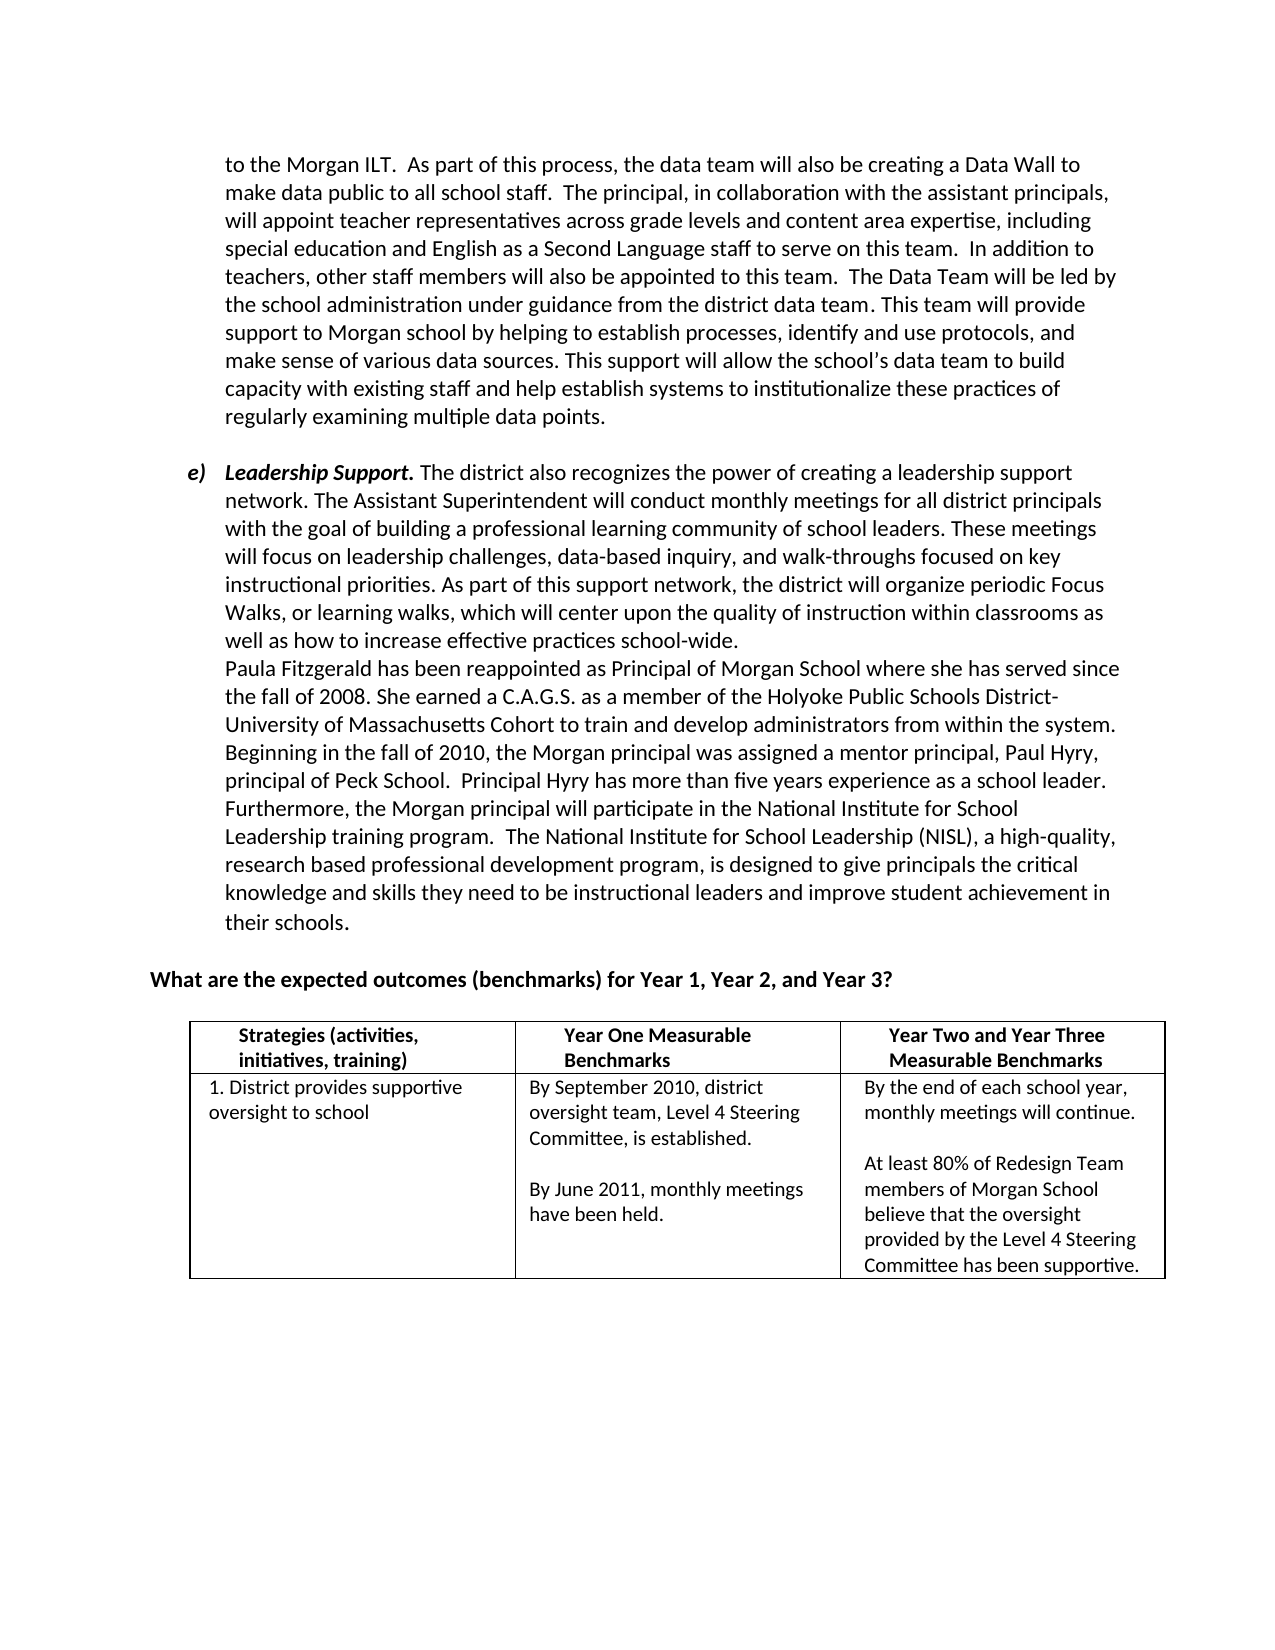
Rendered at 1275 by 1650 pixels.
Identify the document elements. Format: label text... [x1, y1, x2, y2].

text Paula Fitzgerald has been reappointed as Principal of Morgan School where she has served since the fall of 2008. She earned a C.A.G.S. as a member of the Holyoke Public Schools District- University of Massachusetts Cohort to train and develop administrators from within the system. Beginning in the fall of 2010, the Morgan principal was assigned a mentor principal, Paul Hyry, principal of Peck School. Principal Hyry has more than five years experience as a school leader. Furthermore, the Morgan principal will participate in the National Institute for School Leadership training program. The National Institute for School Leadership (NISL), a high-quality, research based professional development program, is designed to give principals the critical knowledge and skills they need to be instructional leaders and improve student achievement in their schools. [187, 654, 1125, 937]
table_cell By September 2010, district oversight team, Level 4 Steering Committee, is established. By June 2011, monthly meetings have been held. [516, 1074, 840, 1277]
text What are the expected outcomes (benchmarks) for Year 1, Year 2, and Year 3? [150, 965, 1125, 993]
table_header Year One Measurable Benchmarks [516, 1022, 840, 1073]
table_header Year Two and Year Three Measurable Benchmarks [841, 1022, 1164, 1073]
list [187, 150, 1125, 430]
table_cell By the end of each school year, monthly meetings will continue. At least 80% of Redesign Team members of Morgan School believe that the oversight provided by the Level 4 Steering Committee has been supportive. [841, 1074, 1164, 1277]
table_cell 1. District provides supportive oversight to school [191, 1074, 515, 1277]
list Leadership Support. The district also recognizes the power of creating a leadership support network. The Assistant Superintendent will conduct monthly meetings for all district principals with the goal of building a professional learning community of school leaders. These meetings will focus on leadership challenges, data-based inquiry, and walk-throughs focused on key instructional priorities. As part of this support network, the district will organize periodic Focus Walks, or learning walks, which will center upon the quality of instruction within classrooms as well as how to increase effective practices school-wide. [187, 458, 1125, 654]
table_header Strategies (activities, initiatives, training) [191, 1022, 515, 1073]
